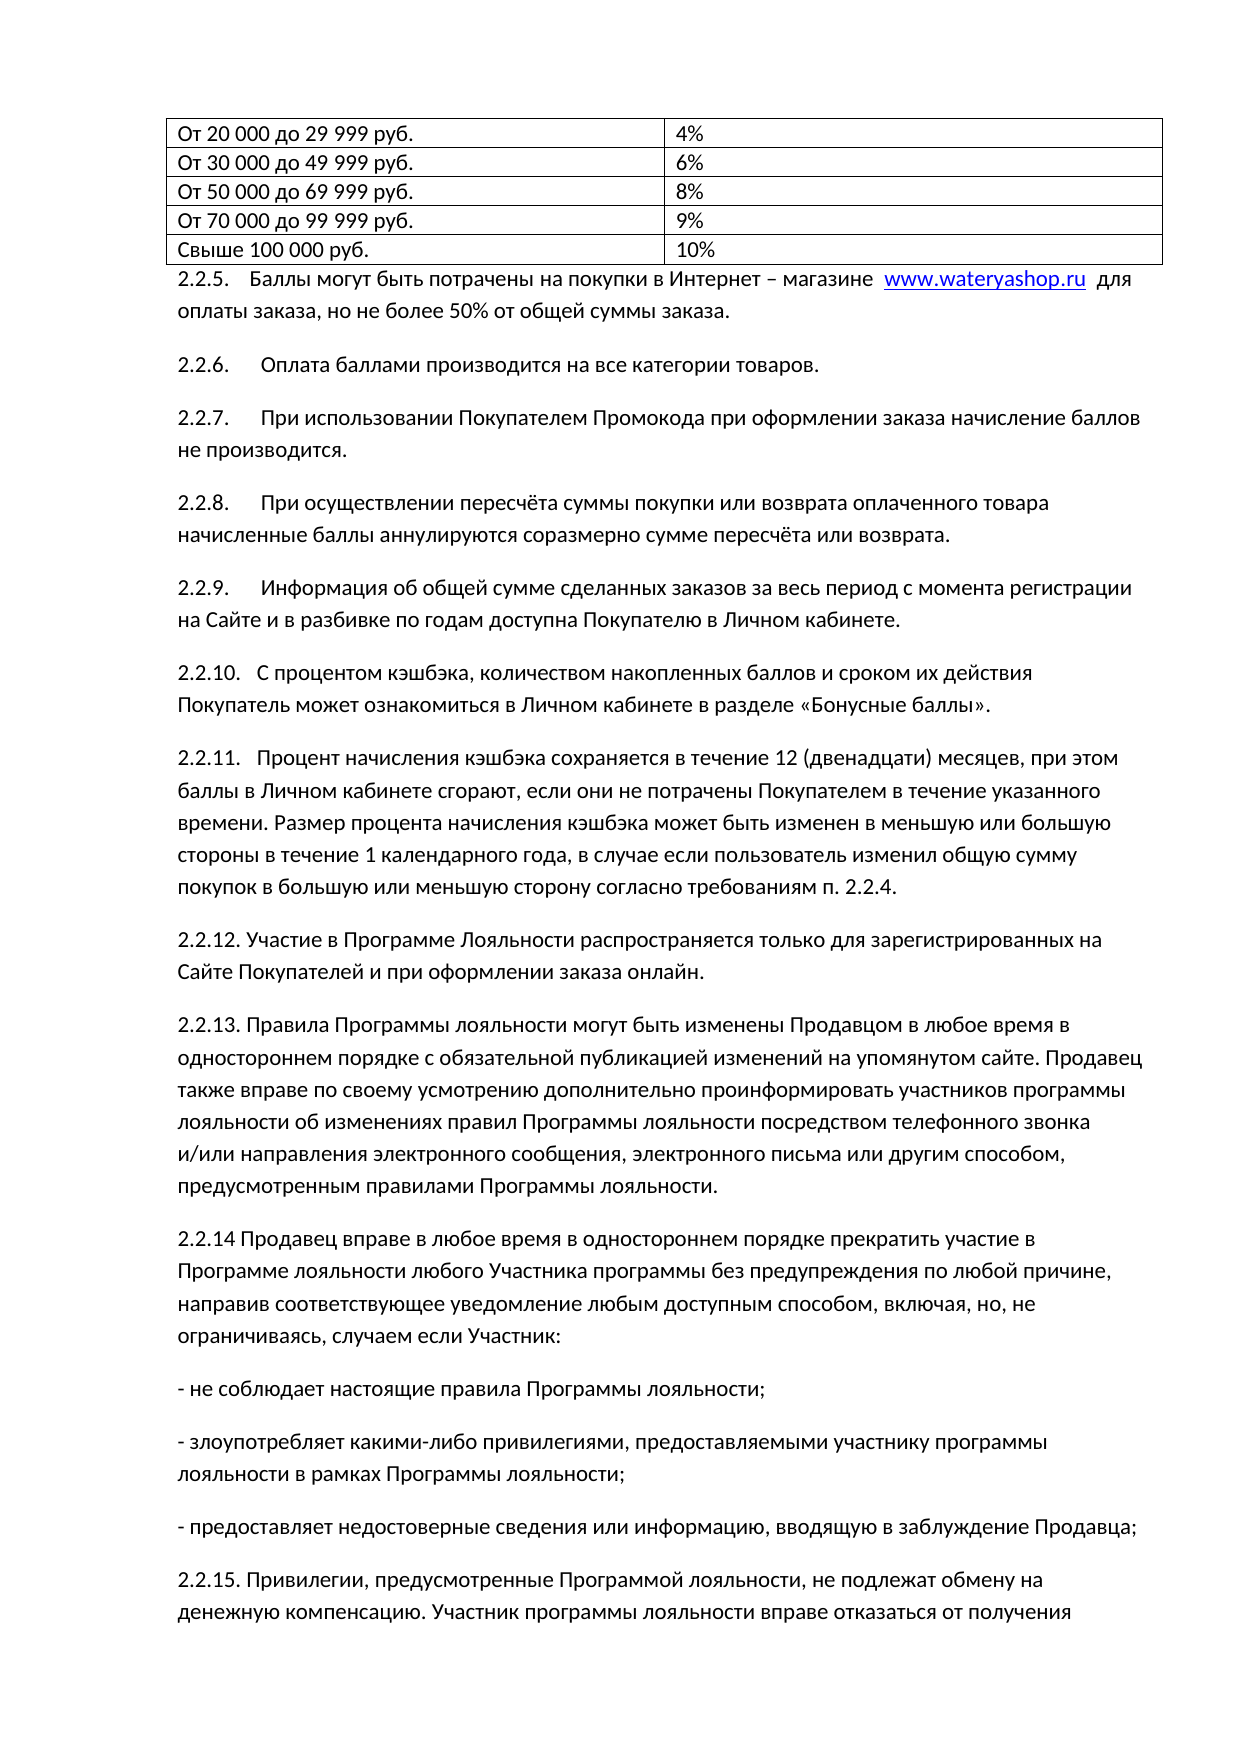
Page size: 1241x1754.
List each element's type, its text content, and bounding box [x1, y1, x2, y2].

table_cell От 20 000 до 29 999 руб. [167, 119, 664, 147]
text 2.2.6. Оплата баллами производится на все категории товаров. [177, 350, 1152, 378]
table_cell 6% [665, 148, 1162, 176]
text 2.2.13. Правила Программы лояльности могут быть изменены Продавцом в любое время в одностороннем порядке с обязательной публикацией изменений на упомянутом сайте. Продавец также вправе по своему усмотрению дополнительно проинформировать участников программы лояльности об изменениях правил Программы лояльности посредством телефонного звонка и/или направления электронного сообщения, электронного письма или другим способом, предусмотренным правилами Программы лояльности. [177, 1011, 1152, 1199]
text 2.2.5. Баллы могут быть потрачены на покупки в Интернет – магазине www.wateryashop.ru для оплаты заказа, но не более 50% от общей суммы заказа. [177, 265, 1152, 325]
text 2.2.8. При осуществлении пересчёта суммы покупки или возврата оплаченного товара начисленные баллы аннулируются соразмерно сумме пересчёта или возврата. [177, 488, 1152, 548]
text 2.2.12. Участие в Программе Лояльности распространяется только для зарегистрированных на Сайте Покупателей и при оформлении заказа онлайн. [177, 925, 1152, 986]
table_cell От 30 000 до 49 999 руб. [167, 148, 664, 176]
table_cell 8% [665, 177, 1162, 205]
text - злоупотребляет какими-либо привилегиями, предоставляемыми участнику программы лояльности в рамках Программы лояльности; [177, 1427, 1152, 1487]
text 2.2.9. Информация об общей сумме сделанных заказов за весь период с момента регистрации на Сайте и в разбивке по годам доступна Покупателю в Личном кабинете. [177, 573, 1152, 633]
table_cell От 70 000 до 99 999 руб. [167, 206, 664, 234]
text 2.2.14 Продавец вправе в любое время в одностороннем порядке прекратить участие в Программе лояльности любого Участника программы без предупреждения по любой причине, направив соответствующее уведомление любым доступным способом, включая, но, не ограничиваясь, случаем если Участник: [177, 1224, 1152, 1349]
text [177, 1565, 1152, 1626]
table_cell 9% [665, 206, 1162, 234]
table_cell От 50 000 до 69 999 руб. [167, 177, 664, 205]
text 2.2.11. Процент начисления кэшбэка сохраняется в течение 12 (двенадцати) месяцев, при этом баллы в Личном кабинете сгорают, если они не потрачены Покупателем в течение указанного времени. Размер процента начисления кэшбэка может быть изменен в меньшую или большую стороны в течение 1 календарного года, в случае если пользователь изменил общую сумму покупок в большую или меньшую сторону согласно требованиям п. 2.2.4. [177, 743, 1152, 900]
table_cell 10% [665, 235, 1162, 263]
table_cell Свыше 100 000 руб. [167, 235, 664, 263]
text 2.2.7. При использовании Покупателем Промокода при оформлении заказа начисление баллов не производится. [177, 403, 1152, 463]
table_cell 4% [665, 119, 1162, 147]
text - предоставляет недостоверные сведения или информацию, вводящую в заблуждение Продавца; [177, 1512, 1152, 1540]
text - не соблюдает настоящие правила Программы лояльности; [177, 1374, 1152, 1402]
text 2.2.10. С процентом кэшбэка, количеством накопленных баллов и сроком их действия Покупатель может ознакомиться в Личном кабинете в разделе «Бонусные баллы». [177, 658, 1152, 718]
